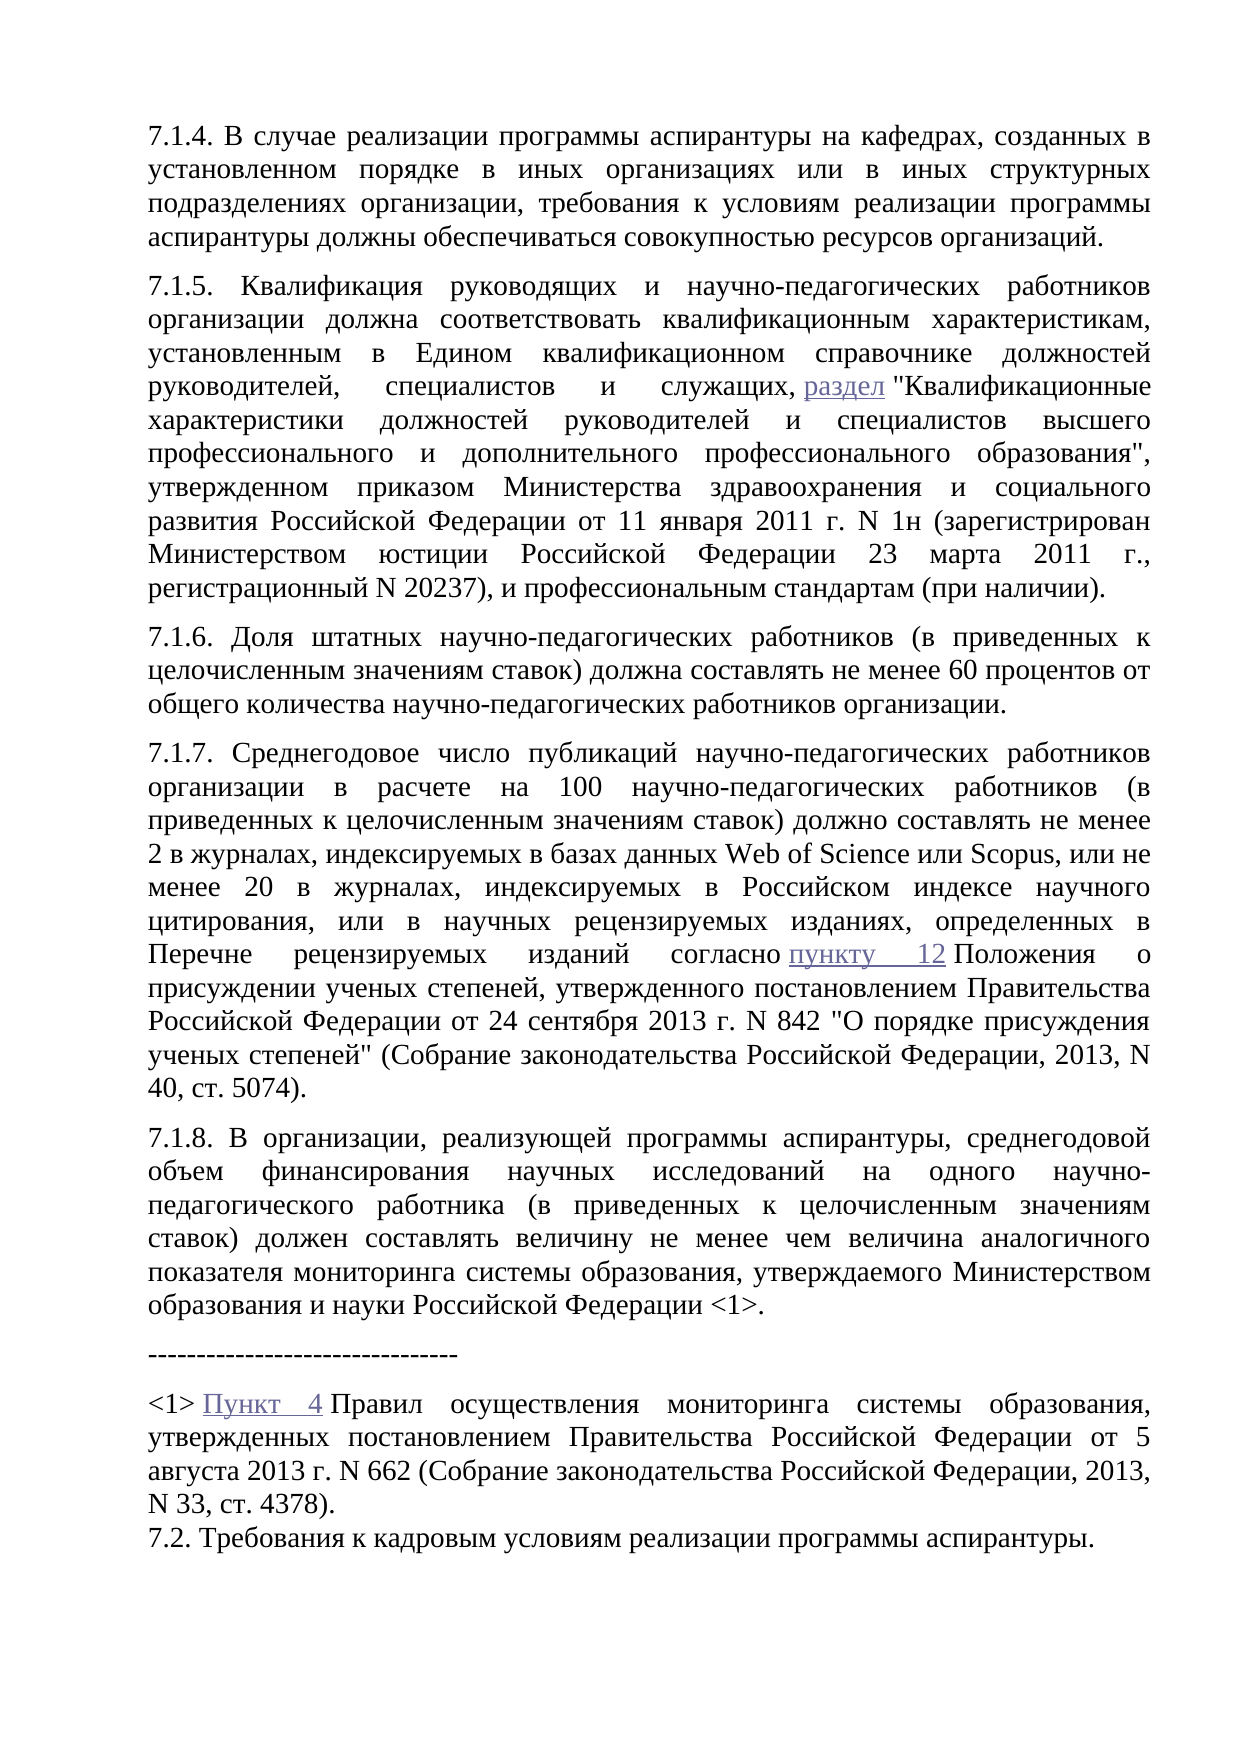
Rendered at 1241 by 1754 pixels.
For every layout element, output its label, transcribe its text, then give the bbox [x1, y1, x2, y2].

text 7.1.5. Квалификация руководящих и научно-педагогических работников организации должна соответствовать квалификационным характеристикам, установленным в Едином квалификационном справочнике должностей руководителей, специалистов и служащих, раздел "Квалификационные характеристики должностей руководителей и специалистов высшего профессионального и дополнительного профессионального образования", утвержденном приказом Министерства здравоохранения и социального развития Российской Федерации от 11 января 2011 г. N 1н (зарегистрирован Министерством юстиции Российской Федерации 23 марта 2011 г., регистрационный N 20237), и профессиональным стандартам (при наличии). [148, 268, 1152, 603]
text 7.2. Требования к кадровым условиям реализации программы аспирантуры. [148, 1520, 1152, 1553]
text 7.1.4. В случае реализации программы аспирантуры на кафедрах, созданных в установленном порядке в иных организациях или в иных структурных подразделениях организации, требования к условиям реализации программы аспирантуры должны обеспечиваться совокупностью ресурсов организаций. [148, 118, 1152, 252]
text 7.1.8. В организации, реализующей программы аспирантуры, среднегодовой объем финансирования научных исследований на одного научно-педагогического работника (в приведенных к целочисленным значениям ставок) должен составлять величину не менее чем величина аналогичного показателя мониторинга системы образования, утверждаемого Министерством образования и науки Российской Федерации <1>. [148, 1120, 1152, 1321]
text <1> Пункт 4 Правил осуществления мониторинга системы образования, утвержденных постановлением Правительства Российской Федерации от 5 августа 2013 г. N 662 (Собрание законодательства Российской Федерации, 2013, N 33, ст. 4378). [148, 1386, 1152, 1520]
text 7.1.6. Доля штатных научно-педагогических работников (в приведенных к целочисленным значениям ставок) должна составлять не менее 60 процентов от общего количества научно-педагогических работников организации. [148, 619, 1152, 719]
text -------------------------------- [148, 1337, 1152, 1370]
text 7.1.7. Среднегодовое число публикаций научно-педагогических работников организации в расчете на 100 научно-педагогических работников (в приведенных к целочисленным значениям ставок) должно составлять не менее 2 в журналах, индексируемых в базах данных Web of Science или Scopus, или не менее 20 в журналах, индексируемых в Российском индексе научного цитирования, или в научных рецензируемых изданиях, определенных в Перечне рецензируемых изданий согласно пункту 12 Положения о присуждении ученых степеней, утвержденного постановлением Правительства Российской Федерации от 24 сентября 2013 г. N 842 "О порядке присуждения ученых степеней" (Собрание законодательства Российской Федерации, 2013, N 40, ст. 5074). [148, 735, 1152, 1104]
